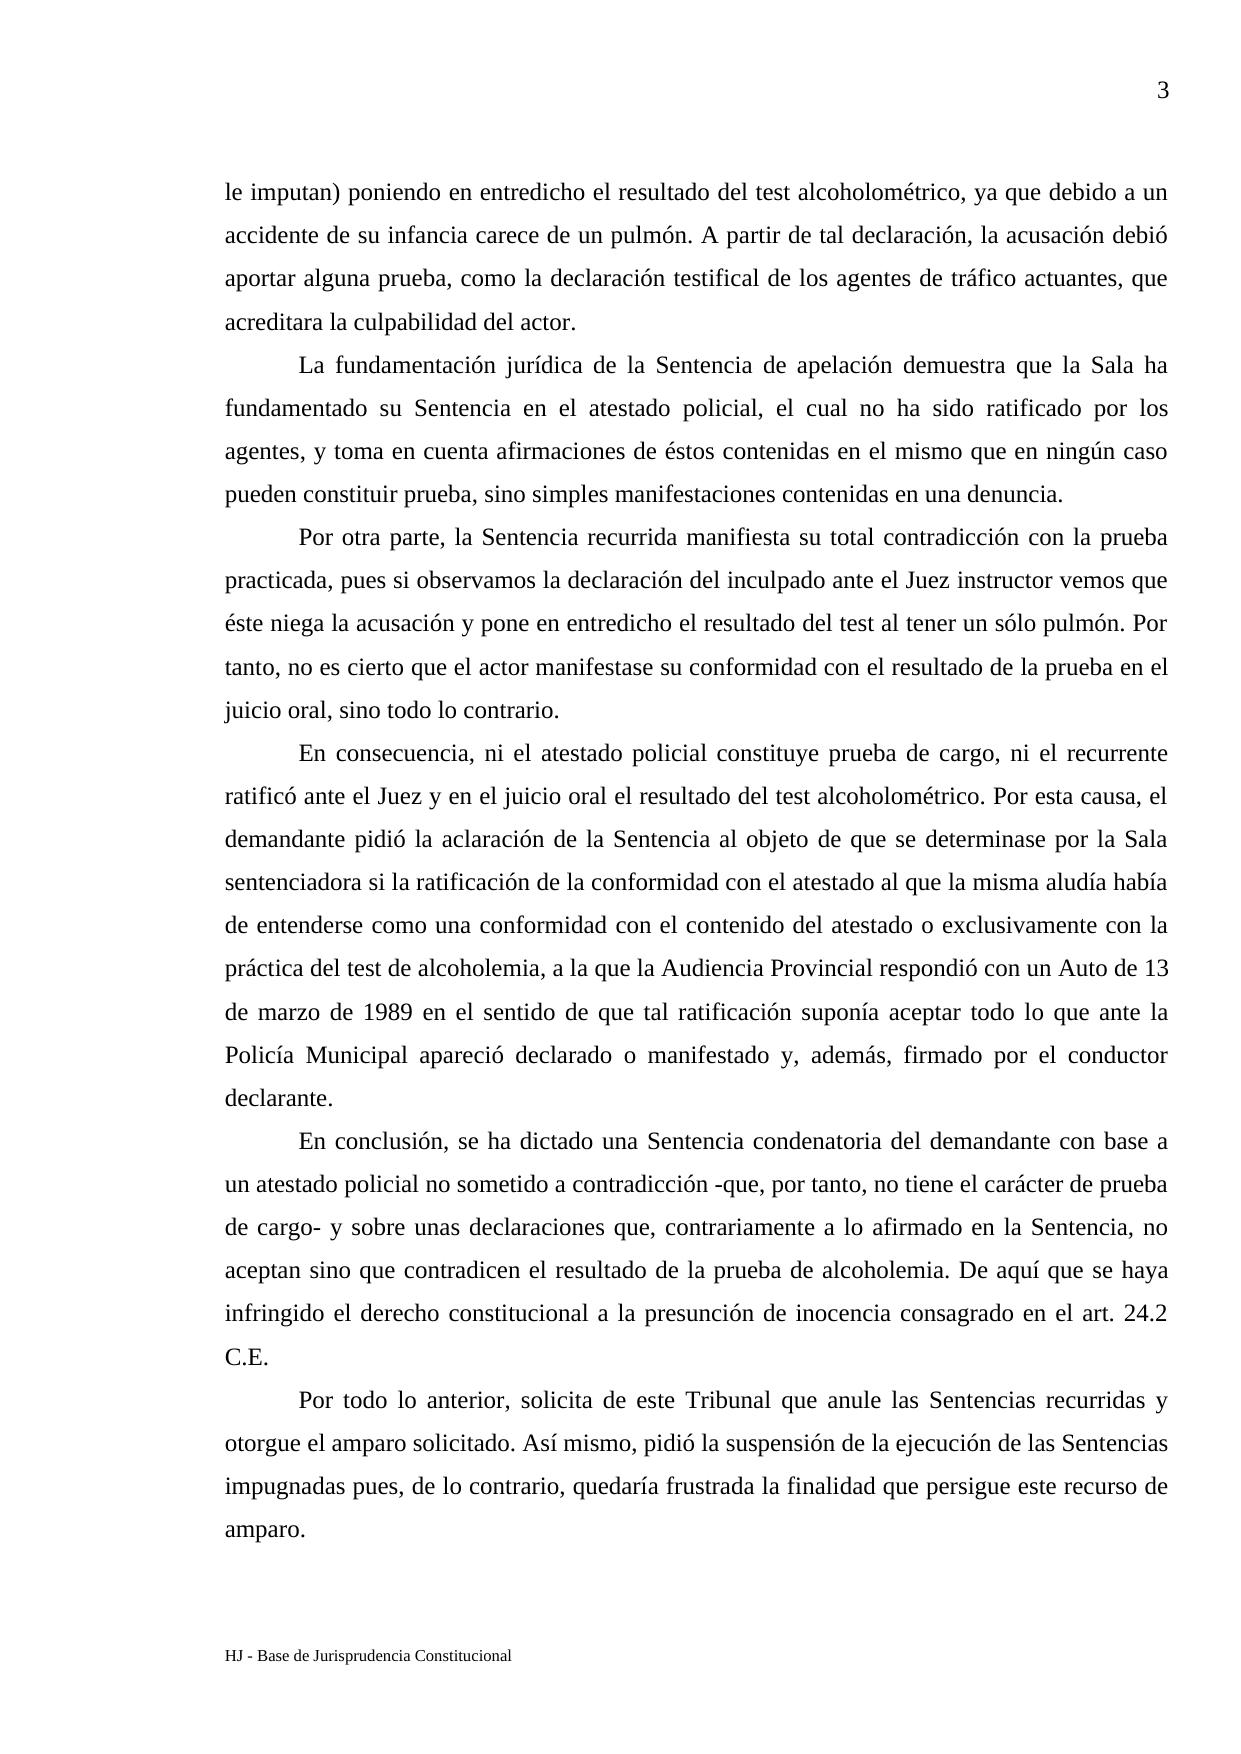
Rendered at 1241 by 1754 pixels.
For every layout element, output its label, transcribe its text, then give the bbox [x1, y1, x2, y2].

text En consecuencia, ni el atestado policial constituye prueba de cargo, ni el recurrente ratificó ante el Juez y en el juicio oral el resultado del test alcoholométrico. Por esta causa, el demandante pidió la aclaración de la Sentencia al objeto de que se determinase por la Sala sentenciadora si la ratificación de la conformidad con el atestado al que la misma aludía había de entenderse como una conformidad con el contenido del atestado o exclusivamente con la práctica del test de alcoholemia, a la que la Audiencia Provincial respondió con un Auto de 13 de marzo de 1989 en el sentido de que tal ratificación suponía aceptar todo lo que ante la Policía Municipal apareció declarado o manifestado y, además, firmado por el conductor declarante. [224, 738, 1169, 1112]
text Por otra parte, la Sentencia recurrida manifiesta su total contradicción con la prueba practicada, pues si observamos la declaración del inculpado ante el Juez instructor vemos que éste niega la acusación y pone en entredicho el resultado del test al tener un sólo pulmón. Por tanto, no es cierto que el actor manifestase su conformidad con el resultado de la prueba en el juicio oral, sino todo lo contrario. [224, 522, 1169, 723]
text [224, 177, 1169, 335]
text La fundamentación jurídica de la Sentencia de apelación demuestra que la Sala ha fundamentado su Sentencia en el atestado policial, el cual no ha sido ratificado por los agentes, y toma en cuenta afirmaciones de éstos contenidas en el mismo que en ningún caso pueden constituir prueba, sino simples manifestaciones contenidas en una denuncia. [224, 350, 1169, 508]
text Por todo lo anterior, solicita de este Tribunal que anule las Sentencias recurridas y otorgue el amparo solicitado. Así mismo, pidió la suspensión de la ejecución de las Sentencias impugnadas pues, de lo contrario, quedaría frustrada la finalidad que persigue este recurso de amparo. [224, 1385, 1169, 1543]
text En conclusión, se ha dictado una Sentencia condenatoria del demandante con base a un atestado policial no sometido a contradicción -que, por tanto, no tiene el carácter de prueba de cargo- y sobre unas declaraciones que, contrariamente a lo afirmado en la Sentencia, no aceptan sino que contradicen el resultado de la prueba de alcoholemia. De aquí que se haya infringido el derecho constitucional a la presunción de inocencia consagrado en el art. 24.2 C.E. [224, 1126, 1169, 1370]
